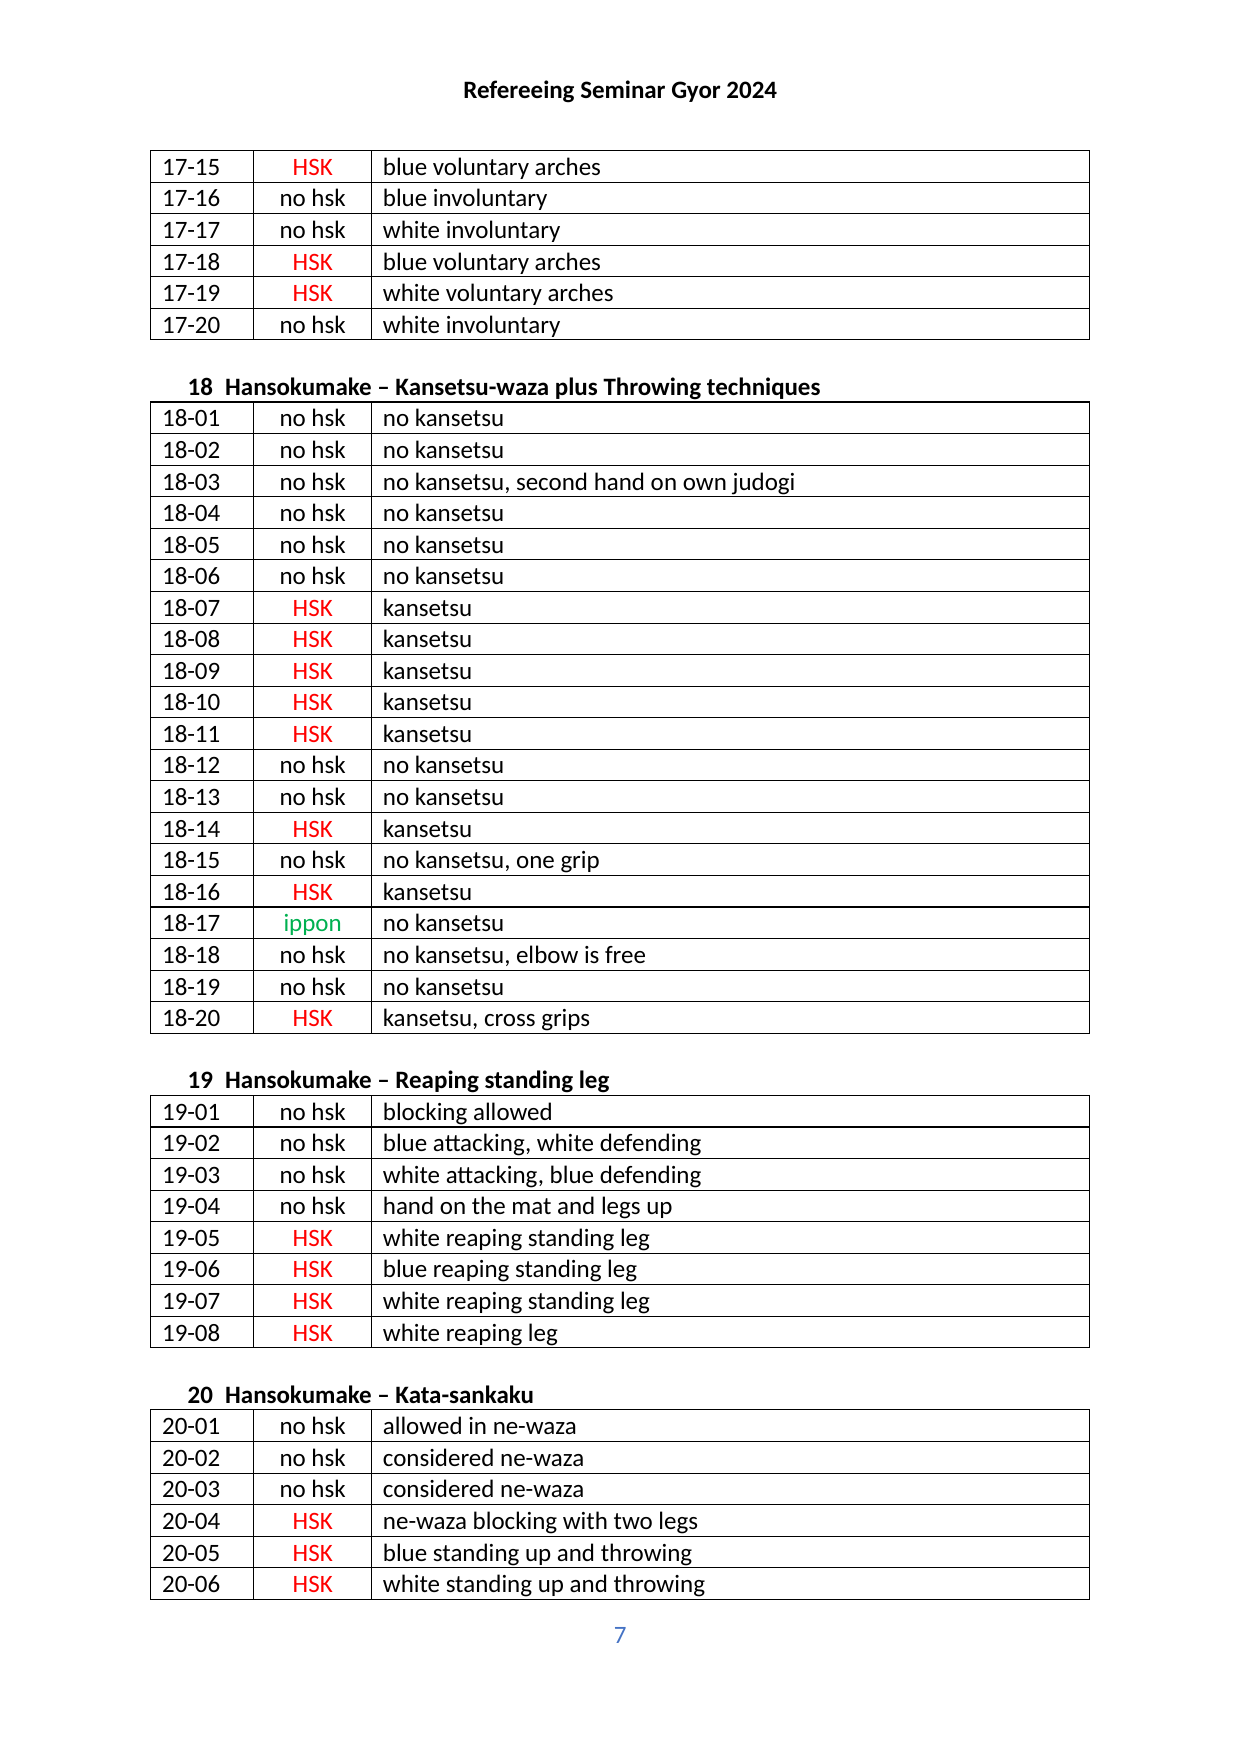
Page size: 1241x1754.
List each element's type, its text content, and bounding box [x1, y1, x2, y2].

table_cell no kansetsu [372, 971, 1089, 1001]
table_cell white involuntary [372, 309, 1089, 339]
table_cell no kansetsu, one grip [372, 844, 1089, 875]
table_cell no kansetsu [372, 908, 1089, 938]
table_cell 19-07 [151, 1285, 253, 1316]
table_cell HSK [254, 1505, 371, 1536]
table_header no hsk [254, 1096, 371, 1126]
table_cell blue involuntary [372, 183, 1089, 213]
table_cell HSK [254, 1254, 371, 1284]
table_header 19-01 [151, 1096, 253, 1126]
table_cell HSK [254, 1537, 371, 1567]
table_cell kansetsu [372, 876, 1089, 906]
table_cell HSK [254, 718, 371, 749]
table_cell 20-06 [151, 1568, 253, 1599]
table_cell white reaping standing leg [372, 1222, 1089, 1253]
table_cell no hsk [254, 214, 371, 245]
table_cell no kansetsu, elbow is free [372, 939, 1089, 969]
table_cell 18-11 [151, 718, 253, 749]
table_cell no hsk [254, 183, 371, 213]
table_header 20-01 [151, 1410, 253, 1441]
table_cell 18-16 [151, 876, 253, 906]
table_cell 19-04 [151, 1191, 253, 1221]
table_cell ne-waza blocking with two legs [372, 1505, 1089, 1536]
table_cell white attacking, blue defending [372, 1159, 1089, 1189]
table_cell blue voluntary arches [372, 246, 1089, 276]
table_cell no kansetsu [372, 781, 1089, 812]
table_cell 20-04 [151, 1505, 253, 1536]
table_cell kansetsu [372, 718, 1089, 749]
table_cell HSK [254, 1317, 371, 1347]
table_cell HSK [254, 1285, 371, 1316]
table_cell no hsk [254, 1128, 371, 1158]
table_cell no hsk [254, 466, 371, 496]
table_cell HSK [254, 876, 371, 906]
list Hansokumake – Kata-sankaku [187, 1379, 1090, 1409]
table_cell blue standing up and throwing [372, 1537, 1089, 1567]
table_cell considered ne-waza [372, 1474, 1089, 1504]
table_cell no hsk [254, 781, 371, 812]
table_cell ippon [254, 908, 371, 938]
table_cell HSK [254, 624, 371, 654]
table_header blocking allowed [372, 1096, 1089, 1126]
table_cell HSK [254, 1222, 371, 1253]
table_cell no hsk [254, 844, 371, 875]
table_cell 18-19 [151, 971, 253, 1001]
table_cell no hsk [254, 529, 371, 559]
table_cell kansetsu, cross grips [372, 1002, 1089, 1033]
table_cell no hsk [254, 434, 371, 464]
table_cell 18-12 [151, 750, 253, 780]
table_cell HSK [254, 277, 371, 308]
table_cell white involuntary [372, 214, 1089, 245]
table_cell 18-08 [151, 624, 253, 654]
table_cell HSK [254, 1002, 371, 1033]
table_cell blue reaping standing leg [372, 1254, 1089, 1284]
table_cell no hsk [254, 1474, 371, 1504]
table_cell 18-03 [151, 466, 253, 496]
table_header 18-01 [151, 403, 253, 433]
table_cell no hsk [254, 560, 371, 591]
table_cell HSK [254, 246, 371, 276]
table_cell HSK [254, 1568, 371, 1599]
table_cell HSK [254, 655, 371, 686]
list Hansokumake – Reaping standing leg [187, 1064, 1090, 1095]
table_cell considered ne-waza [372, 1442, 1089, 1472]
table_cell HSK [254, 813, 371, 843]
table_header allowed in ne-waza [372, 1410, 1089, 1441]
table_cell no hsk [254, 497, 371, 528]
table_cell blue attacking, white defending [372, 1128, 1089, 1158]
table_cell no hsk [254, 750, 371, 780]
table_cell white voluntary arches [372, 277, 1089, 308]
table_cell blue voluntary arches [372, 151, 1089, 182]
table_cell 18-20 [151, 1002, 253, 1033]
table_cell no hsk [254, 971, 371, 1001]
table_cell no kansetsu [372, 560, 1089, 591]
table_cell 19-08 [151, 1317, 253, 1347]
table_cell 18-15 [151, 844, 253, 875]
table_cell 18-05 [151, 529, 253, 559]
table_cell no kansetsu [372, 750, 1089, 780]
table_cell kansetsu [372, 813, 1089, 843]
table_cell HSK [254, 151, 371, 182]
table_cell 18-09 [151, 655, 253, 686]
table_cell 17-18 [151, 246, 253, 276]
table_cell kansetsu [372, 624, 1089, 654]
table_cell 18-02 [151, 434, 253, 464]
table_cell 18-17 [151, 908, 253, 938]
table_cell 17-19 [151, 277, 253, 308]
table_cell 19-03 [151, 1159, 253, 1189]
table_cell kansetsu [372, 592, 1089, 622]
table_cell 19-06 [151, 1254, 253, 1284]
table_cell 18-04 [151, 497, 253, 528]
table_cell HSK [254, 592, 371, 622]
table_cell 20-02 [151, 1442, 253, 1472]
table_cell 18-07 [151, 592, 253, 622]
table_cell 17-20 [151, 309, 253, 339]
table_cell no hsk [254, 939, 371, 969]
table_cell 18-14 [151, 813, 253, 843]
table_cell no kansetsu [372, 529, 1089, 559]
table_cell no hsk [254, 1191, 371, 1221]
table_cell no hsk [254, 1159, 371, 1189]
table_cell 17-17 [151, 214, 253, 245]
table_cell 20-03 [151, 1474, 253, 1504]
table_cell 17-16 [151, 183, 253, 213]
table_header no kansetsu [372, 403, 1089, 433]
table_cell kansetsu [372, 655, 1089, 686]
table_cell no hsk [254, 309, 371, 339]
table_cell 18-06 [151, 560, 253, 591]
table_cell no hsk [254, 1442, 371, 1472]
table_header no hsk [254, 1410, 371, 1441]
table_cell 18-10 [151, 687, 253, 717]
table_cell no kansetsu, second hand on own judogi [372, 466, 1089, 496]
list Hansokumake – Kansetsu-waza plus Throwing techniques [187, 371, 1090, 401]
table_cell 18-18 [151, 939, 253, 969]
table_cell 17-15 [151, 151, 253, 182]
table_cell kansetsu [372, 687, 1089, 717]
table_cell 19-05 [151, 1222, 253, 1253]
table_cell 18-13 [151, 781, 253, 812]
table_header no hsk [254, 403, 371, 433]
table_cell 19-02 [151, 1128, 253, 1158]
table_cell no kansetsu [372, 434, 1089, 464]
table_cell hand on the mat and legs up [372, 1191, 1089, 1221]
table_cell white reaping standing leg [372, 1285, 1089, 1316]
table_cell 20-05 [151, 1537, 253, 1567]
table_cell white standing up and throwing [372, 1568, 1089, 1599]
table_cell white reaping leg [372, 1317, 1089, 1347]
table_cell no kansetsu [372, 497, 1089, 528]
table_cell HSK [254, 687, 371, 717]
